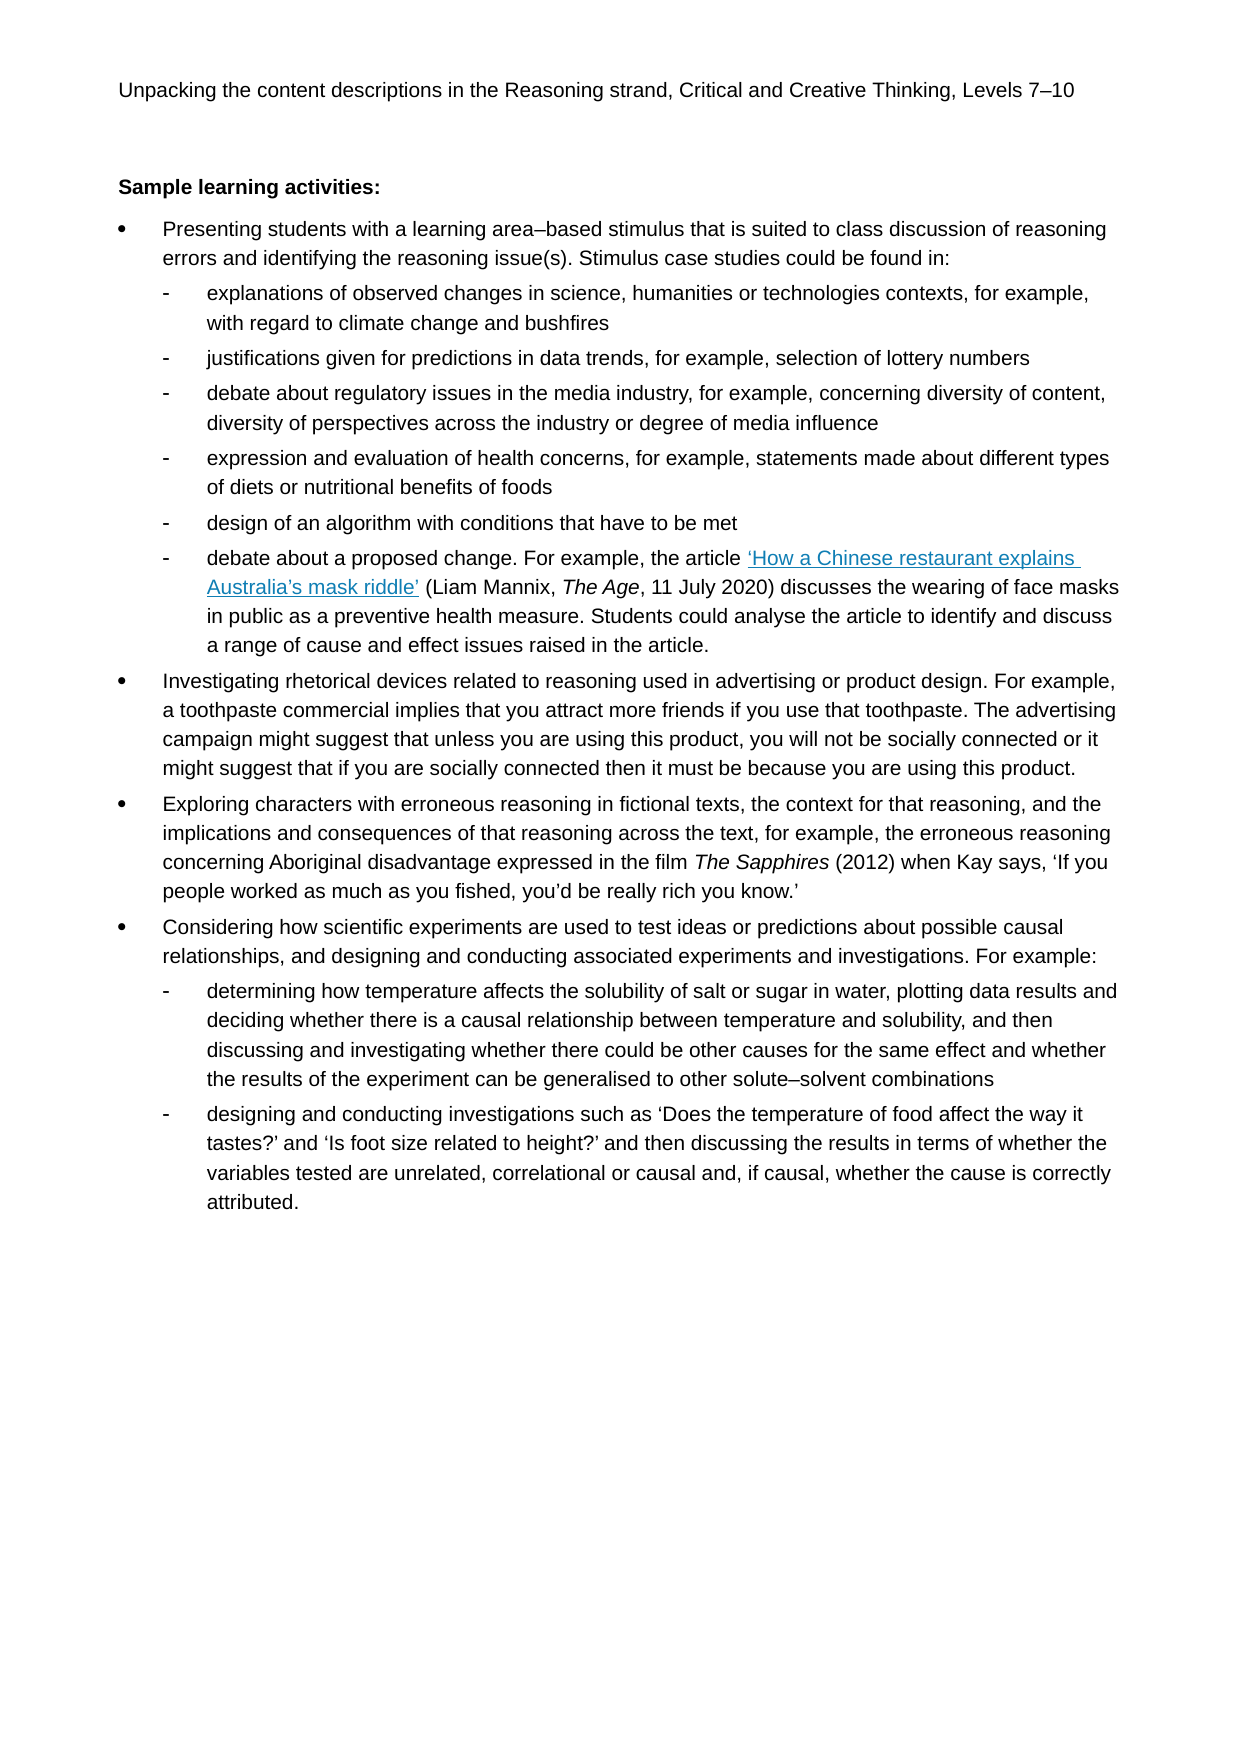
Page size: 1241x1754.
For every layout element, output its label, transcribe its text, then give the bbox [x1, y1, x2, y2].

text explanations of observed changes in science, humanities or technologies contexts, for example, with regard to climate change and bushfires [162, 277, 1122, 336]
text justifications given for predictions in data trends, for example, selection of lottery numbers [162, 342, 1122, 371]
text Presenting students with a learning area–based stimulus that is suited to class discussion of reasoning errors and identifying the reasoning issue(s). Stimulus case studies could be found in: [118, 213, 1122, 271]
text debate about a proposed change. For example, the article ‘How a Chinese restaurant explains Australia’s mask riddle’ (Liam Mannix, The Age, 11 July 2020) discusses the wearing of face masks in public as a preventive health measure. Students could analyse the article to identify and discuss a range of cause and effect issues raised in the article. [162, 542, 1122, 659]
text debate about regulatory issues in the media industry, for example, concerning diversity of content, diversity of perspectives across the industry or degree of media influence [162, 377, 1122, 436]
text design of an algorithm with conditions that have to be met [162, 507, 1122, 536]
text Exploring characters with erroneous reasoning in fictional texts, the context for that reasoning, and the implications and consequences of that reasoning across the text, for example, the erroneous reasoning concerning Aboriginal disadvantage expressed in the film The Sapphires (2012) when Kay says, ‘If you people worked as much as you fished, you’d be really rich you know.’ [118, 788, 1122, 904]
text Investigating rhetorical devices related to reasoning used in advertising or product design. For example, a toothpaste commercial implies that you attract more friends if you use that toothpaste. The advertising campaign might suggest that unless you are using this product, you will not be socially connected or it might suggest that if you are socially connected then it must be because you are using this product. [118, 665, 1122, 782]
text Sample learning activities: [118, 171, 1122, 200]
text designing and conducting investigations such as ‘Does the temperature of food affect the way it tastes?’ and ‘Is foot size related to height?’ and then discussing the results in terms of whether the variables tested are unrelated, correlational or causal and, if causal, whether the cause is correctly attributed. [162, 1098, 1122, 1215]
text Considering how scientific experiments are used to test ideas or predictions about possible causal relationships, and designing and conducting associated experiments and investigations. For example: [118, 911, 1122, 969]
text determining how temperature affects the solubility of salt or sugar in water, plotting data results and deciding whether there is a causal relationship between temperature and solubility, and then discussing and investigating whether there could be other causes for the same effect and whether the results of the experiment can be generalised to other solute–solvent combinations [162, 975, 1122, 1092]
text expression and evaluation of health concerns, for example, statements made about different types of diets or nutritional benefits of foods [162, 442, 1122, 500]
